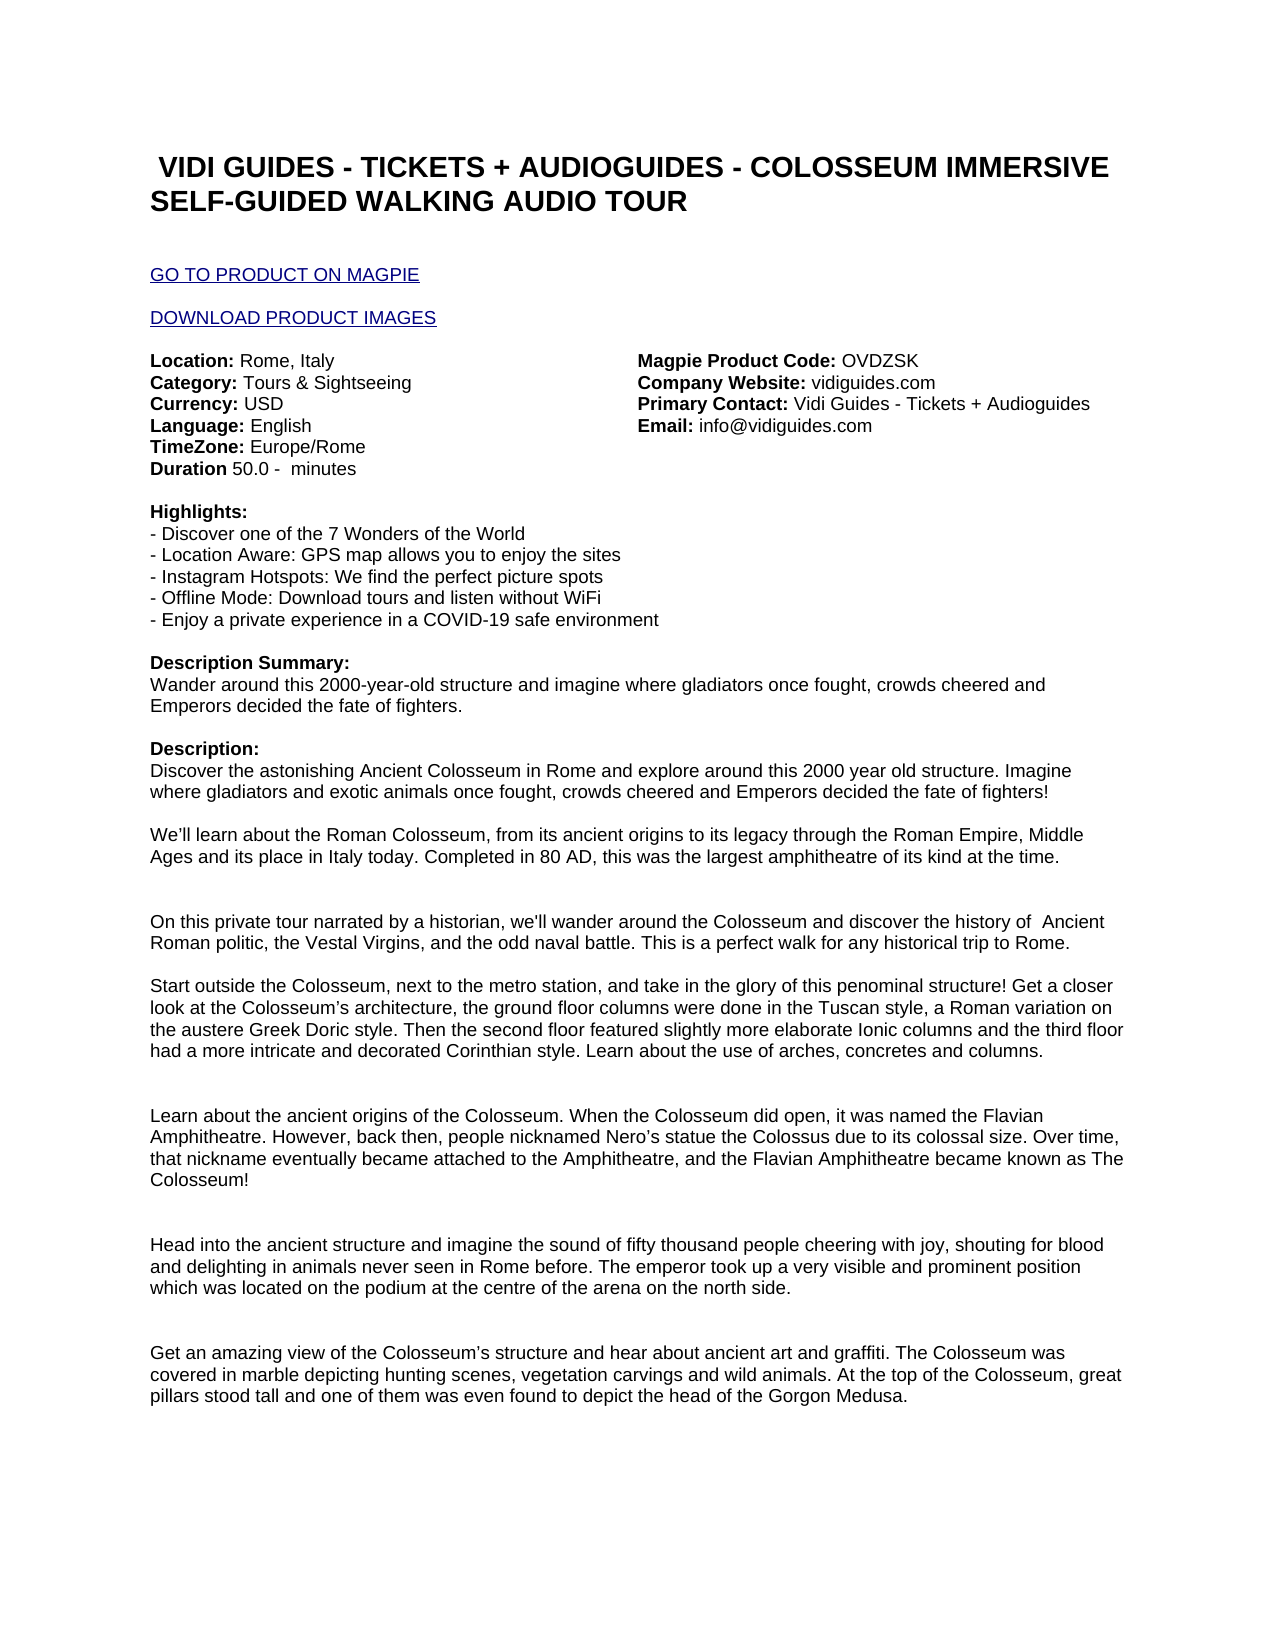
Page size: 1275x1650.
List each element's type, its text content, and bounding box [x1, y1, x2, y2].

text Discover the astonishing Ancient Colosseum in Rome and explore around this 2000 year old structure. Imagine where gladiators and exotic animals once fought, crowds cheered and Emperors decided the fate of fighters! [150, 759, 1125, 803]
text Head into the ancient structure and imagine the sound of fifty thousand people cheering with joy, shouting for blood and delighting in animals never seen in Rome before. The emperor took up a very visible and prominent position which was located on the podium at the centre of the arena on the north side. [150, 1234, 1125, 1299]
text Start outside the Colosseum, next to the metro station, and take in the glory of this penominal structure! Get a closer look at the Colosseum’s architecture, the ground floor columns were done in the Tuscan style, a Roman variation on the austere Greek Doric style. Then the second floor featured slightly more elaborate Ionic columns and the third floor had a more intricate and decorated Corinthian style. Learn about the use of arches, concretes and columns. [150, 975, 1125, 1061]
text Highlights: [150, 501, 1125, 522]
text Wander around this 2000-year-old structure and imagine where gladiators once fought, crowds cheered and Emperors decided the fate of fighters. [150, 673, 1125, 716]
table_header Location: Rome, Italy Category: Tours & Sightseeing Currency: USD Language: English TimeZone: Europe/Rome Duration 50.0 - minutes [139, 350, 626, 479]
text - Enjoy a private experience in a COVID-19 safe environment [150, 609, 1125, 630]
text We’ll learn about the Roman Colosseum, from its ancient origins to its legacy through the Roman Empire, Middle Ages and its place in Italy today. Completed in 80 AD, this was the largest amphitheatre of its kind at the time. [150, 824, 1125, 867]
text - Discover one of the 7 Wonders of the World [150, 522, 1125, 544]
text On this private tour narrated by a historian, we'll wander around the Colosseum and discover the history of Ancient Roman politic, the Vestal Virgins, and the odd naval battle. This is a perfect walk for any historical trip to Rome. [150, 911, 1125, 954]
text GO TO PRODUCT ON MAGPIE [150, 264, 1125, 285]
text Learn about the ancient origins of the Colosseum. When the Colosseum did open, it was named the Flavian Amphitheatre. However, back then, people nicknamed Nero’s statue the Colossus due to its colossal size. Over time, that nickname eventually became attached to the Amphitheatre, and the Flavian Amphitheatre became known as The Colosseum! [150, 1104, 1125, 1191]
text - Instagram Hotspots: We find the perfect picture spots [150, 566, 1125, 587]
text Get an amazing view of the Colosseum’s structure and hear about ancient art and graffiti. The Colosseum was covered in marble depicting hunting scenes, vegetation carvings and wild animals. At the top of the Colosseum, great pillars stood tall and one of them was even found to depict the head of the Gorgon Medusa. [150, 1342, 1125, 1406]
text - Location Aware: GPS map allows you to enjoy the sites [150, 544, 1125, 566]
text Description: [150, 738, 1125, 759]
text DOWNLOAD PRODUCT IMAGES [150, 307, 1125, 328]
text Description Summary: [150, 652, 1125, 673]
subtitle Vidi Guides - Tickets + Audioguides - Colosseum Immersive Self-Guided Walking Audio Tour [150, 150, 1125, 217]
text - Offline Mode: Download tours and listen without WiFi [150, 587, 1125, 609]
table_header Magpie Product Code: OVDZSK Company Website: vidiguides.com Primary Contact: Vidi Guides - Tickets + Audioguides Email: info@vidiguides.com [626, 350, 1114, 479]
